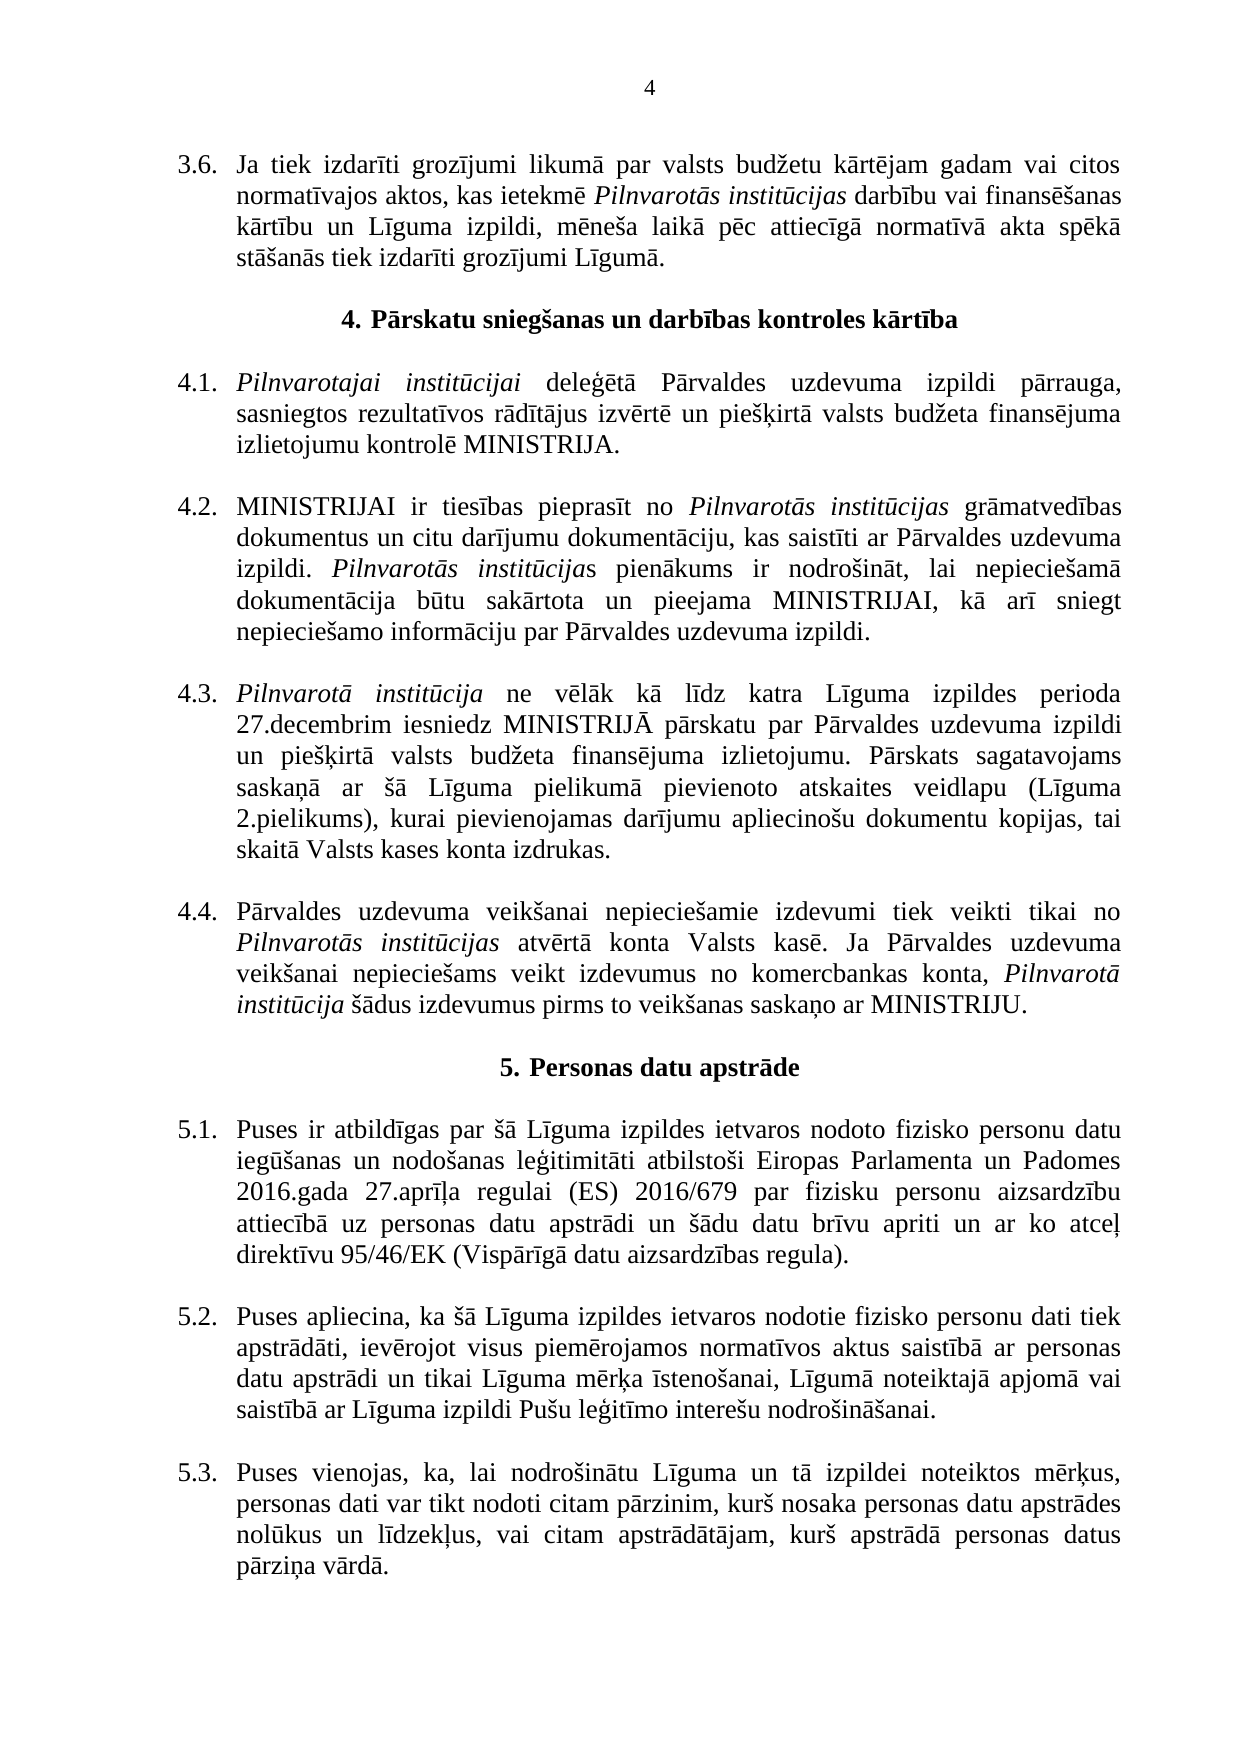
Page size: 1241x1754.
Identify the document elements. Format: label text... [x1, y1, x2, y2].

list Puses ir atbildīgas par šā Līguma izpildes ietvaros nodoto fizisko personu datu iegūšanas un nodošanas leģitimitāti atbilstoši Eiropas Parlamenta un Padomes 2016.gada 27.aprīļa regulai (ES) 2016/679 par fizisku personu aizsardzību attiecībā uz personas datu apstrādi un šādu datu brīvu apriti un ar ko atceļ direktīvu 95/46/EK (Vispārīgā datu aizsardzības regula). [177, 1113, 1122, 1269]
list Personas datu apstrāde [177, 1051, 1122, 1082]
list Pilnvarotajai institūcijai deleģētā Pārvaldes uzdevuma izpildi pārrauga, sasniegtos rezultatīvos rādītājus izvērtē un piešķirtā valsts budžeta finansējuma izlietojumu kontrolē MINISTRIJA. [177, 366, 1122, 459]
list Puses apliecina, ka šā Līguma izpildes ietvaros nodotie fizisko personu dati tiek apstrādāti, ievērojot visus piemērojamos normatīvos aktus saistībā ar personas datu apstrādi un tikai Līguma mērķa īstenošanai, Līgumā noteiktajā apjomā vai saistībā ar Līguma izpildi Pušu leģitīmo interešu nodrošināšanai. [177, 1300, 1122, 1425]
text 4.2. MINISTRIJAI ir tiesības pieprasīt no Pilnvarotās institūcijas grāmatvedības dokumentus un citu darījumu dokumentāciju, kas saistīti ar Pārvaldes uzdevuma izpildi. Pilnvarotās institūcijas pienākums ir nodrošināt, lai nepieciešamā dokumentācija būtu sakārtota un pieejama MINISTRIJAI, kā arī sniegt nepieciešamo informāciju par Pārvaldes uzdevuma izpildi. [177, 490, 1122, 646]
text 4. Pārskatu sniegšanas un darbības kontroles kārtība [177, 303, 1122, 334]
list Puses vienojas, ka, lai nodrošinātu Līguma un tā izpildei noteiktos mērķus, personas dati var tikt nodoti citam pārzinim, kurš nosaka personas datu apstrādes nolūkus un līdzekļus, vai citam apstrādātājam, kurš apstrādā personas datus pārziņa vārdā. [177, 1456, 1122, 1580]
list Pārvaldes uzdevuma veikšanai nepieciešamie izdevumi tiek veikti tikai no Pilnvarotās institūcijas atvērtā konta Valsts kasē. Ja Pārvaldes uzdevuma veikšanai nepieciešams veikt izdevumus no komercbankas konta, Pilnvarotā institūcija šādus izdevumus pirms to veikšanas saskaņo ar MINISTRIJU. [177, 895, 1122, 1020]
list Ja tiek izdarīti grozījumi likumā par valsts budžetu kārtējam gadam vai citos normatīvajos aktos, kas ietekmē Pilnvarotās institūcijas darbību vai finansēšanas kārtību un Līguma izpildi, mēneša laikā pēc attiecīgā normatīvā akta spēkā stāšanās tiek izdarīti grozījumi Līgumā. [177, 148, 1122, 272]
text 4.3. Pilnvarotā institūcija ne vēlāk kā līdz katra Līguma izpildes perioda 27.decembrim iesniedz MINISTRIJĀ pārskatu par Pārvaldes uzdevuma izpildi un piešķirtā valsts budžeta finansējuma izlietojumu. Pārskats sagatavojams saskaņā ar šā Līguma pielikumā pievienoto atskaites veidlapu (Līguma 2.pielikums), kurai pievienojamas darījumu apliecinošu dokumentu kopijas, tai skaitā Valsts kases konta izdrukas. [177, 677, 1122, 864]
